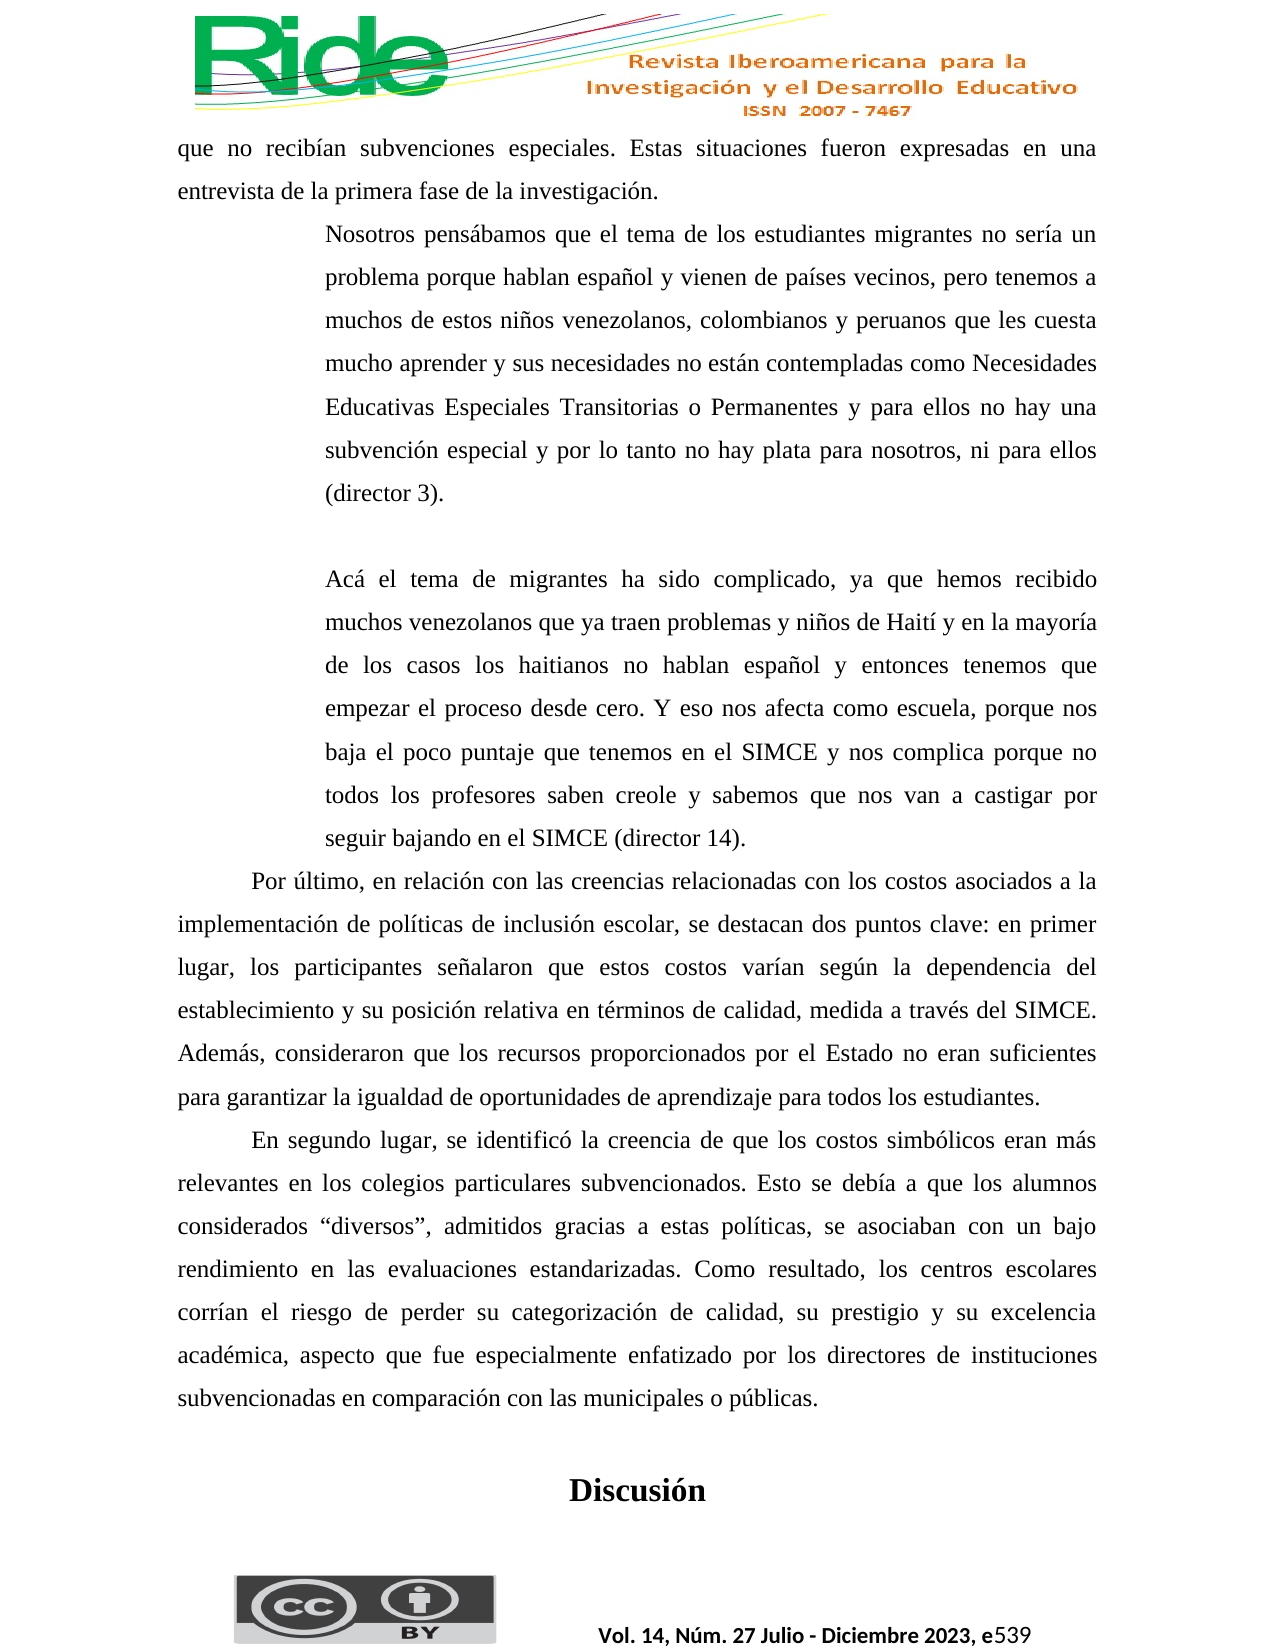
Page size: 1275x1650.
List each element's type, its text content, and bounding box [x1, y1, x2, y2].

text Discusión [177, 1470, 1098, 1508]
text En segundo lugar, se identificó la creencia de que los costos simbólicos eran más relevantes en los colegios particulares subvencionados. Esto se debía a que los alumnos considerados “diversos”, admitidos gracias a estas políticas, se asociaban con un bajo rendimiento en las evaluaciones estandarizadas. Como resultado, los centros escolares corrían el riesgo de perder su categorización de calidad, su prestigio y su excelencia académica, aspecto que fue especialmente enfatizado por los directores de instituciones subvencionadas en comparación con las municipales o públicas. [177, 1125, 1098, 1412]
text Acá el tema de migrantes ha sido complicado, ya que hemos recibido muchos venezolanos que ya traen problemas y niños de Haití y en la mayoría de los casos los haitianos no hablan español y entonces tenemos que empezar el proceso desde cero. Y eso nos afecta como escuela, porque nos baja el poco puntaje que tenemos en el SIMCE y nos complica porque no todos los profesores saben creole y sabemos que nos van a castigar por seguir bajando en el SIMCE (director 14). [325, 564, 1098, 852]
picture [233, 1575, 497, 1644]
picture [194, 14, 1081, 119]
text Nosotros pensábamos que el tema de los estudiantes migrantes no sería un problema porque hablan español y vienen de países vecinos, pero tenemos a muchos de estos niños venezolanos, colombianos y peruanos que les cuesta mucho aprender y sus necesidades no están contempladas como Necesidades Educativas Especiales Transitorias o Permanentes y para ellos no hay una subvención especial y por lo tanto no hay plata para nosotros, ni para ellos (director 3). [325, 219, 1098, 507]
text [177, 133, 1098, 205]
text Por último, en relación con las creencias relacionadas con los costos asociados a la implementación de políticas de inclusión escolar, se destacan dos puntos clave: en primer lugar, los participantes señalaron que estos costos varían según la dependencia del establecimiento y su posición relativa en términos de calidad, medida a través del SIMCE. Además, consideraron que los recursos proporcionados por el Estado no eran suficientes para garantizar la igualdad de oportunidades de aprendizaje para todos los estudiantes. [177, 866, 1098, 1110]
